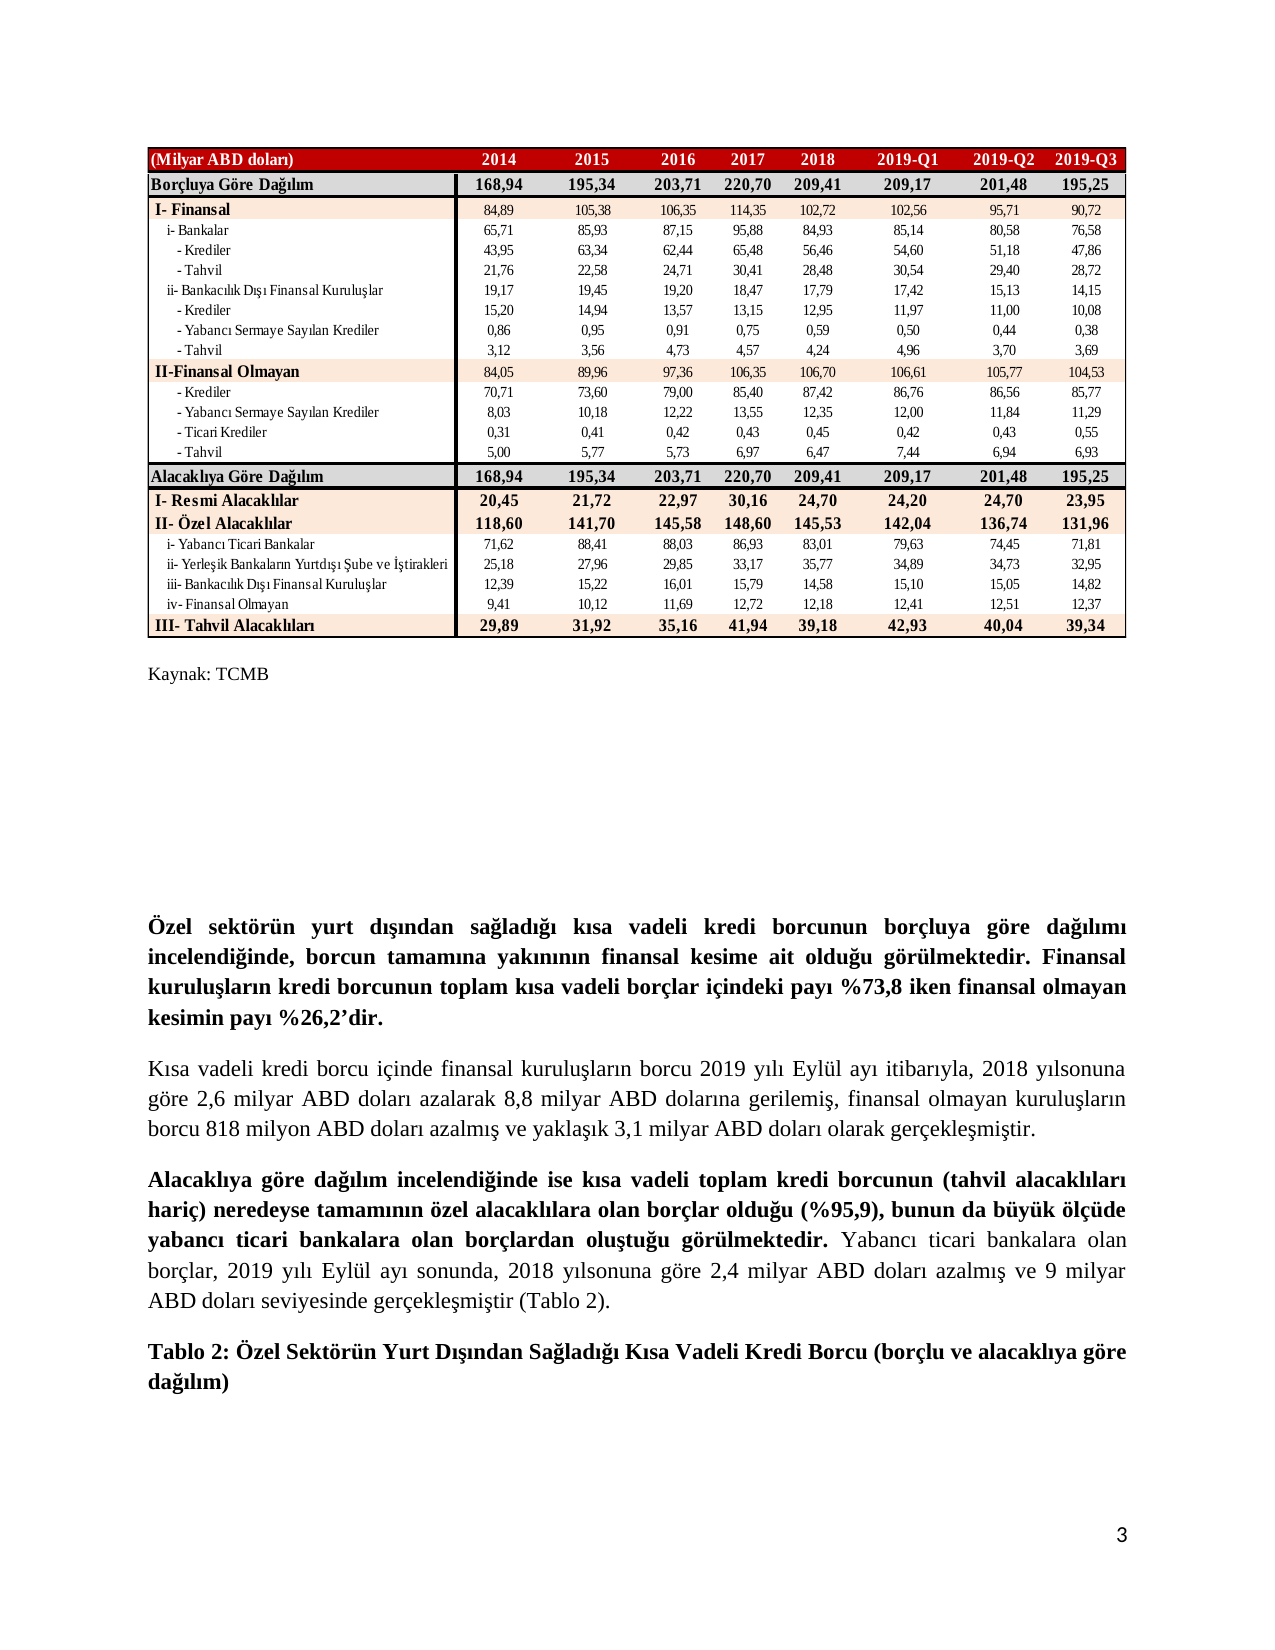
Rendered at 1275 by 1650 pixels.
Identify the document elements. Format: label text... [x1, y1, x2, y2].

text Tablo 2: Özel Sektörün Yurt Dışından Sağladığı Kısa Vadeli Kredi Borcu (borçlu ve alacaklıya göre dağılım) [148, 1338, 1127, 1394]
text Özel sektörün yurt dışından sağladığı kısa vadeli kredi borcunun borçluya göre dağılımı incelendiğinde, borcun tamamına yakınının finansal kesime ait olduğu görülmektedir. Finansal kuruluşların kredi borcunun toplam kısa vadeli borçlar içindeki payı %73,8 iken finansal olmayan kesimin payı %26,2’dir. [148, 913, 1127, 1030]
text Kaynak: TCMB [148, 663, 1127, 685]
text Alacaklıya göre dağılım incelendiğinde ise kısa vadeli toplam kredi borcunun (tahvil alacaklıları hariç) neredeyse tamamının özel alacaklılara olan borçlar olduğu (%95,9), bunun da büyük ölçüde yabancı ticari bankalara olan borçlardan oluştuğu görülmektedir. Yabancı ticari bankalara olan borçlar, 2019 yılı Eylül ayı sonunda, 2018 yılsonuna göre 2,4 milyar ABD doları azalmış ve 9 milyar ABD doları seviyesinde gerçekleşmiştir (Tablo 2). [148, 1166, 1127, 1313]
text Kısa vadeli kredi borcu içinde finansal kuruluşların borcu 2019 yılı Eylül ayı itibarıyla, 2018 yılsonuna göre 2,6 milyar ABD doları azalarak 8,8 milyar ABD dolarına gerilemiş, finansal olmayan kuruluşların borcu 818 milyon ABD doları azalmış ve yaklaşık 3,1 milyar ABD doları olarak gerçekleşmiştir. [148, 1055, 1127, 1141]
